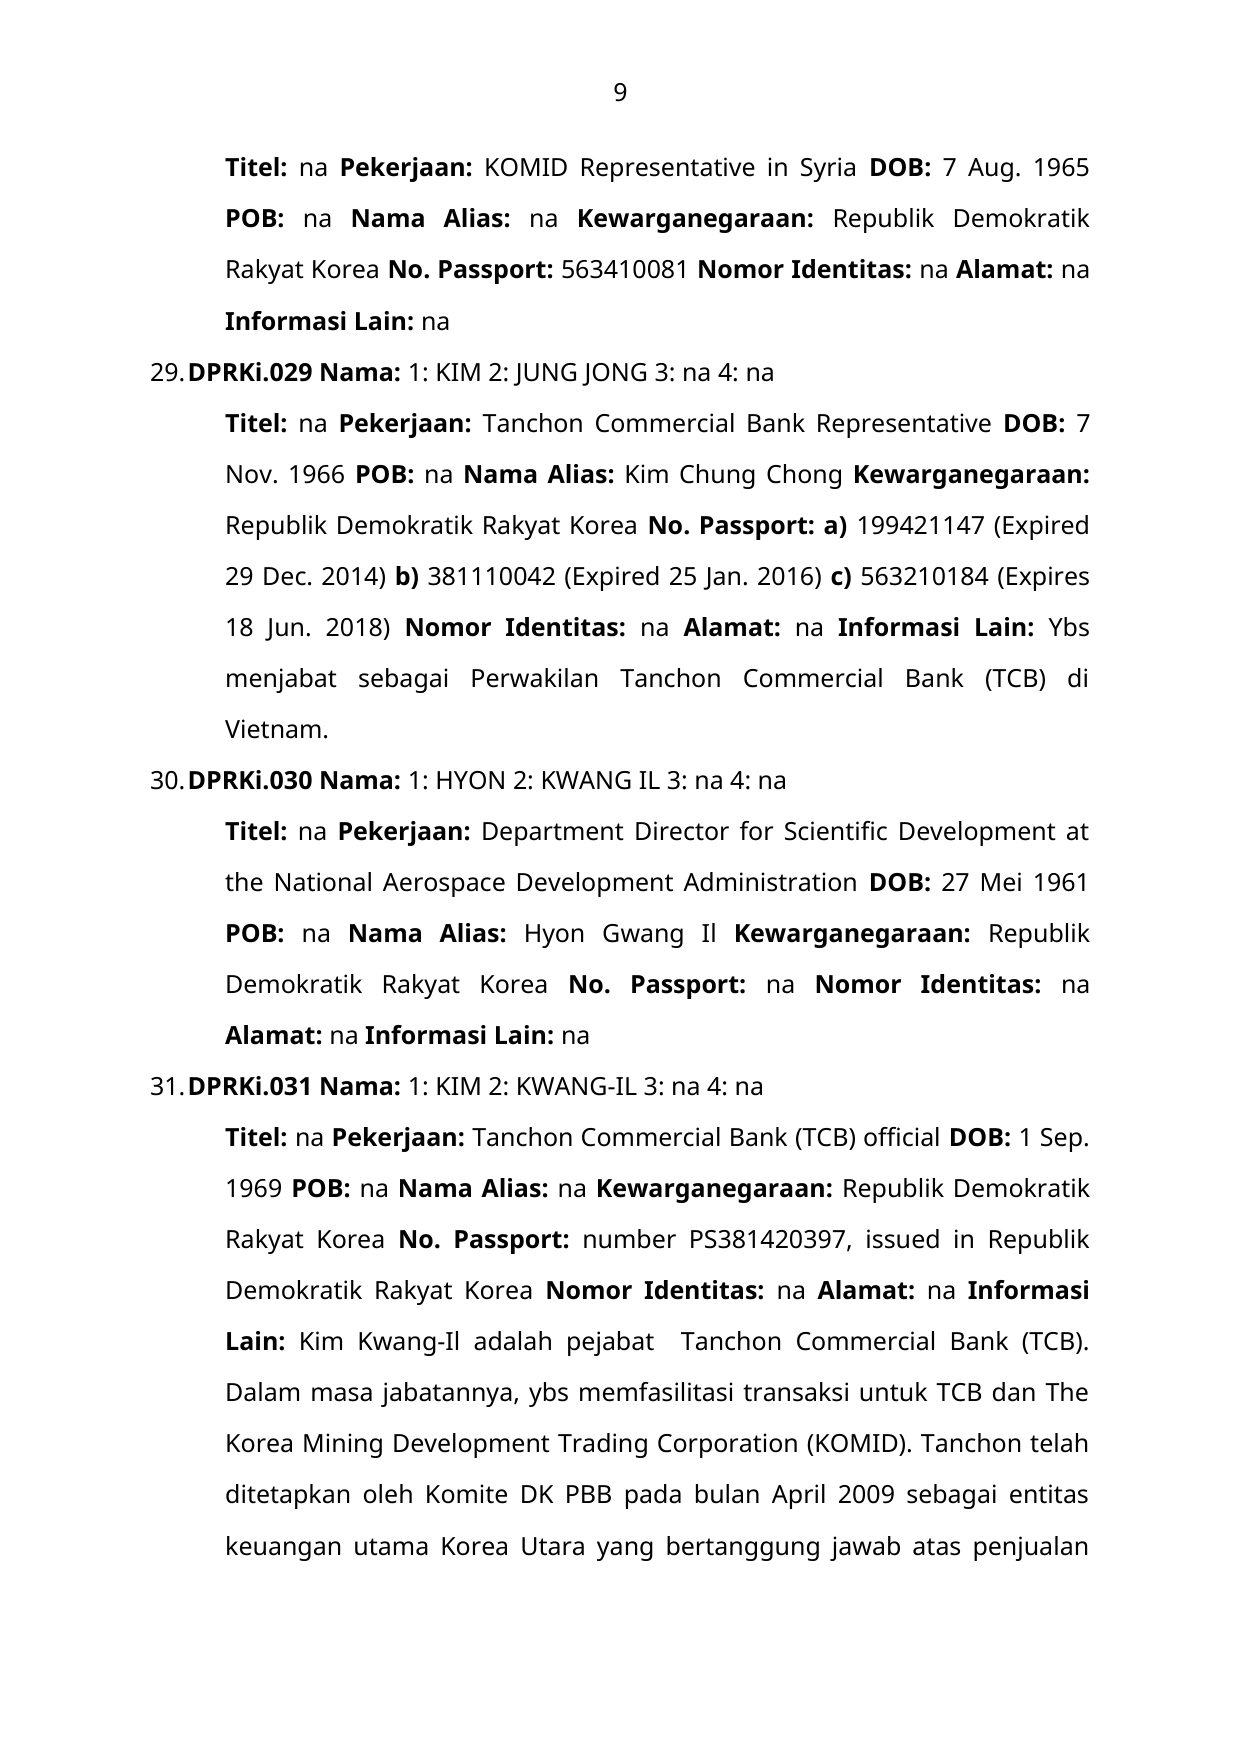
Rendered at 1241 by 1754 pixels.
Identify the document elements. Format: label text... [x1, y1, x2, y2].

list DPRKi.029 Nama: 1: KIM 2: JUNG JONG 3: na 4: na [150, 354, 1090, 388]
list DPRKi.031 Nama: 1: KIM 2: KWANG-IL 3: na 4: na [150, 1069, 1090, 1103]
list Titel: na Pekerjaan: Department Director for Scientific Development at the National Aerospace Development Administration DOB: 27 Mei 1961 POB: na Nama Alias: Hyon Gwang Il Kewarganegaraan: Republik Demokratik Rakyat Korea No. Passport: na Nomor Identitas: na Alamat: na Informasi Lain: na [225, 813, 1090, 1052]
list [225, 1120, 1090, 1562]
list DPRKi.030 Nama: 1: HYON 2: KWANG IL 3: na 4: na [150, 762, 1090, 797]
list Titel: na Pekerjaan: Tanchon Commercial Bank Representative DOB: 7 Nov. 1966 POB: na Nama Alias: Kim Chung Chong Kewarganegaraan: Republik Demokratik Rakyat Korea No. Passport: a) 199421147 (Expired 29 Dec. 2014) b) 381110042 (Expired 25 Jan. 2016) c) 563210184 (Expires 18 Jun. 2018) Nomor Identitas: na Alamat: na Informasi Lain: Ybs menjabat sebagai Perwakilan Tanchon Commercial Bank (TCB) di Vietnam. [225, 405, 1090, 746]
list Titel: na Pekerjaan: KOMID Representative in Syria DOB: 7 Aug. 1965 POB: na Nama Alias: na Kewarganegaraan: Republik Demokratik Rakyat Korea No. Passport: 563410081 Nomor Identitas: na Alamat: na Informasi Lain: na [225, 150, 1090, 337]
